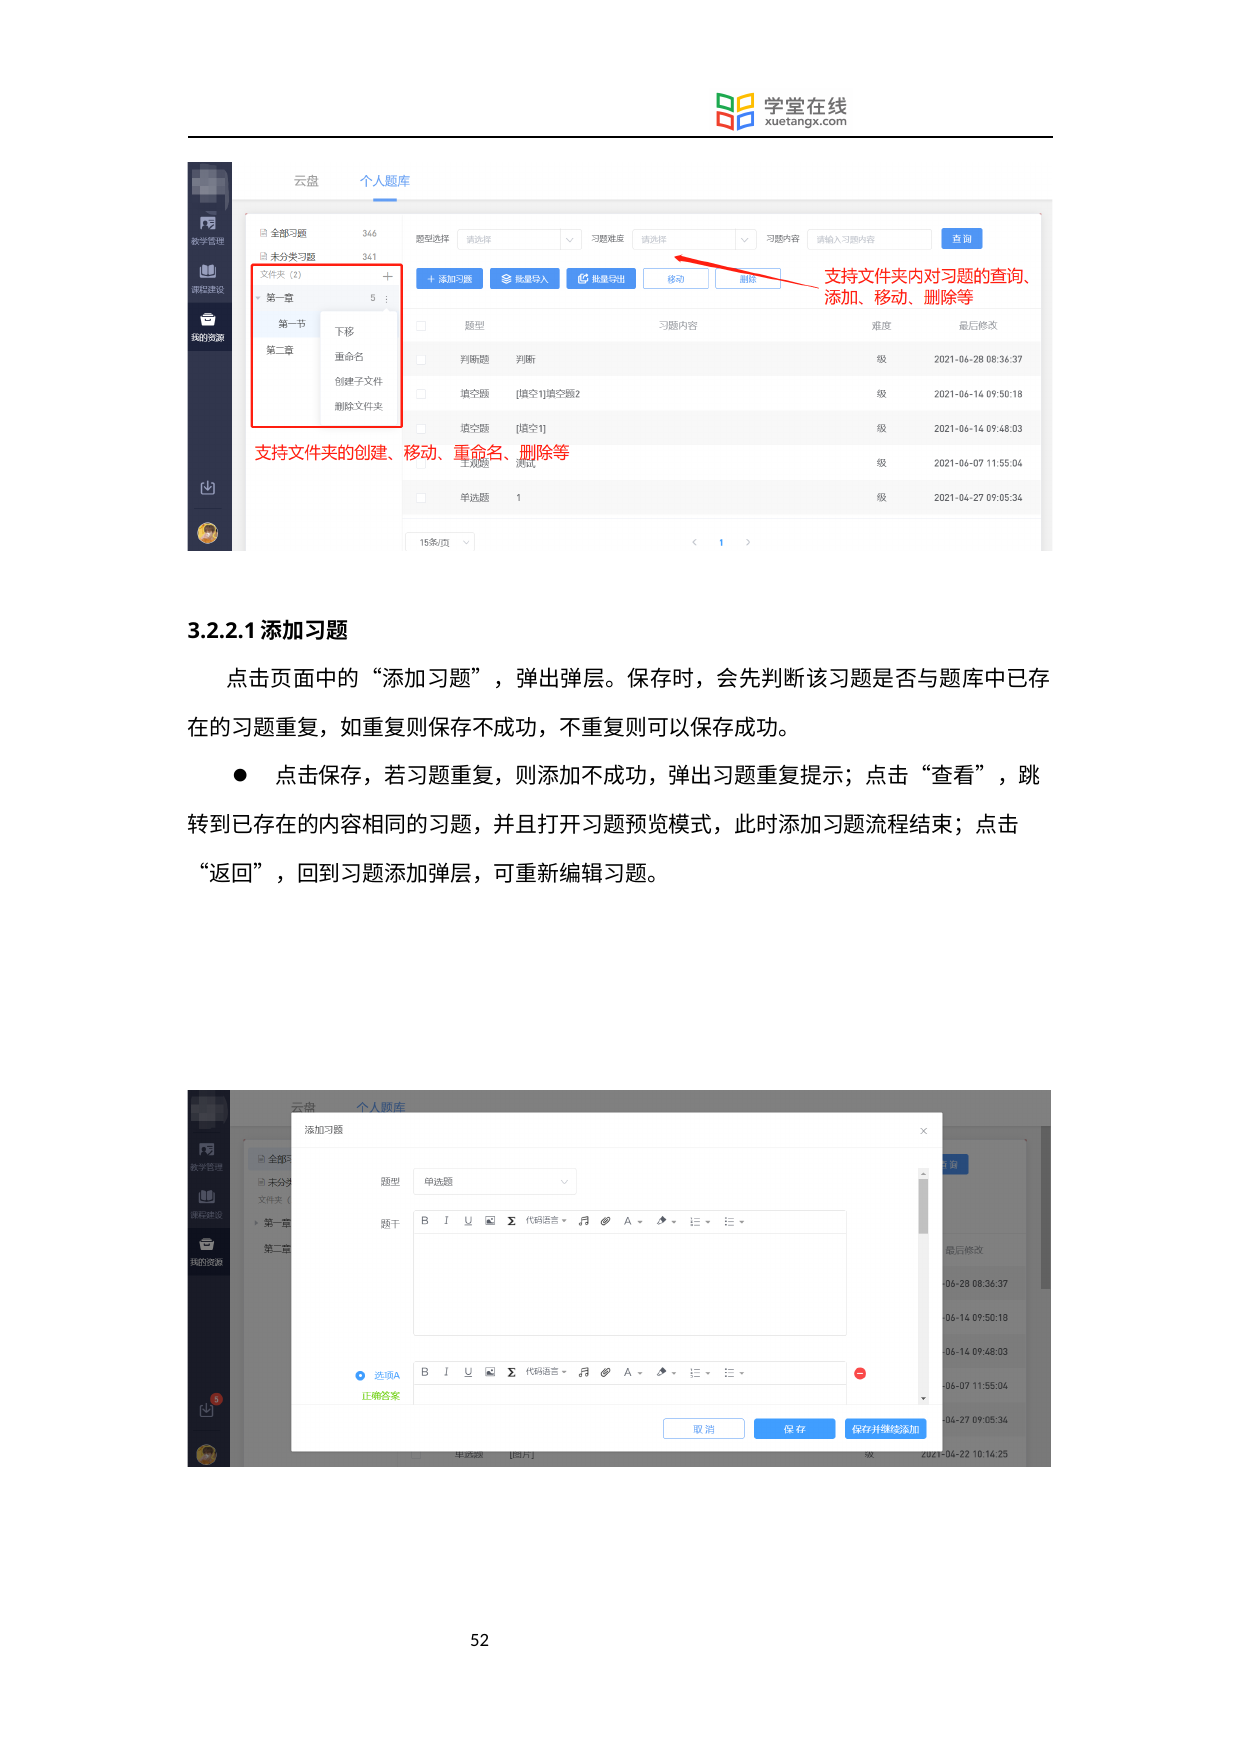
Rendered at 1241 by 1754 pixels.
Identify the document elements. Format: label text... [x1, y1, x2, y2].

picture [709, 88, 853, 134]
picture [187, 162, 1053, 551]
text 点击页面中的“添加习题”，弹出弹层。保存时，会先判断该习题是否与题库中已存在的习题重复，如重复则保存不成功，不重复则可以保存成功。 [187, 661, 1053, 742]
picture [187, 1090, 1051, 1467]
subtitle 3.2.2.1添加习题 [187, 613, 1053, 645]
